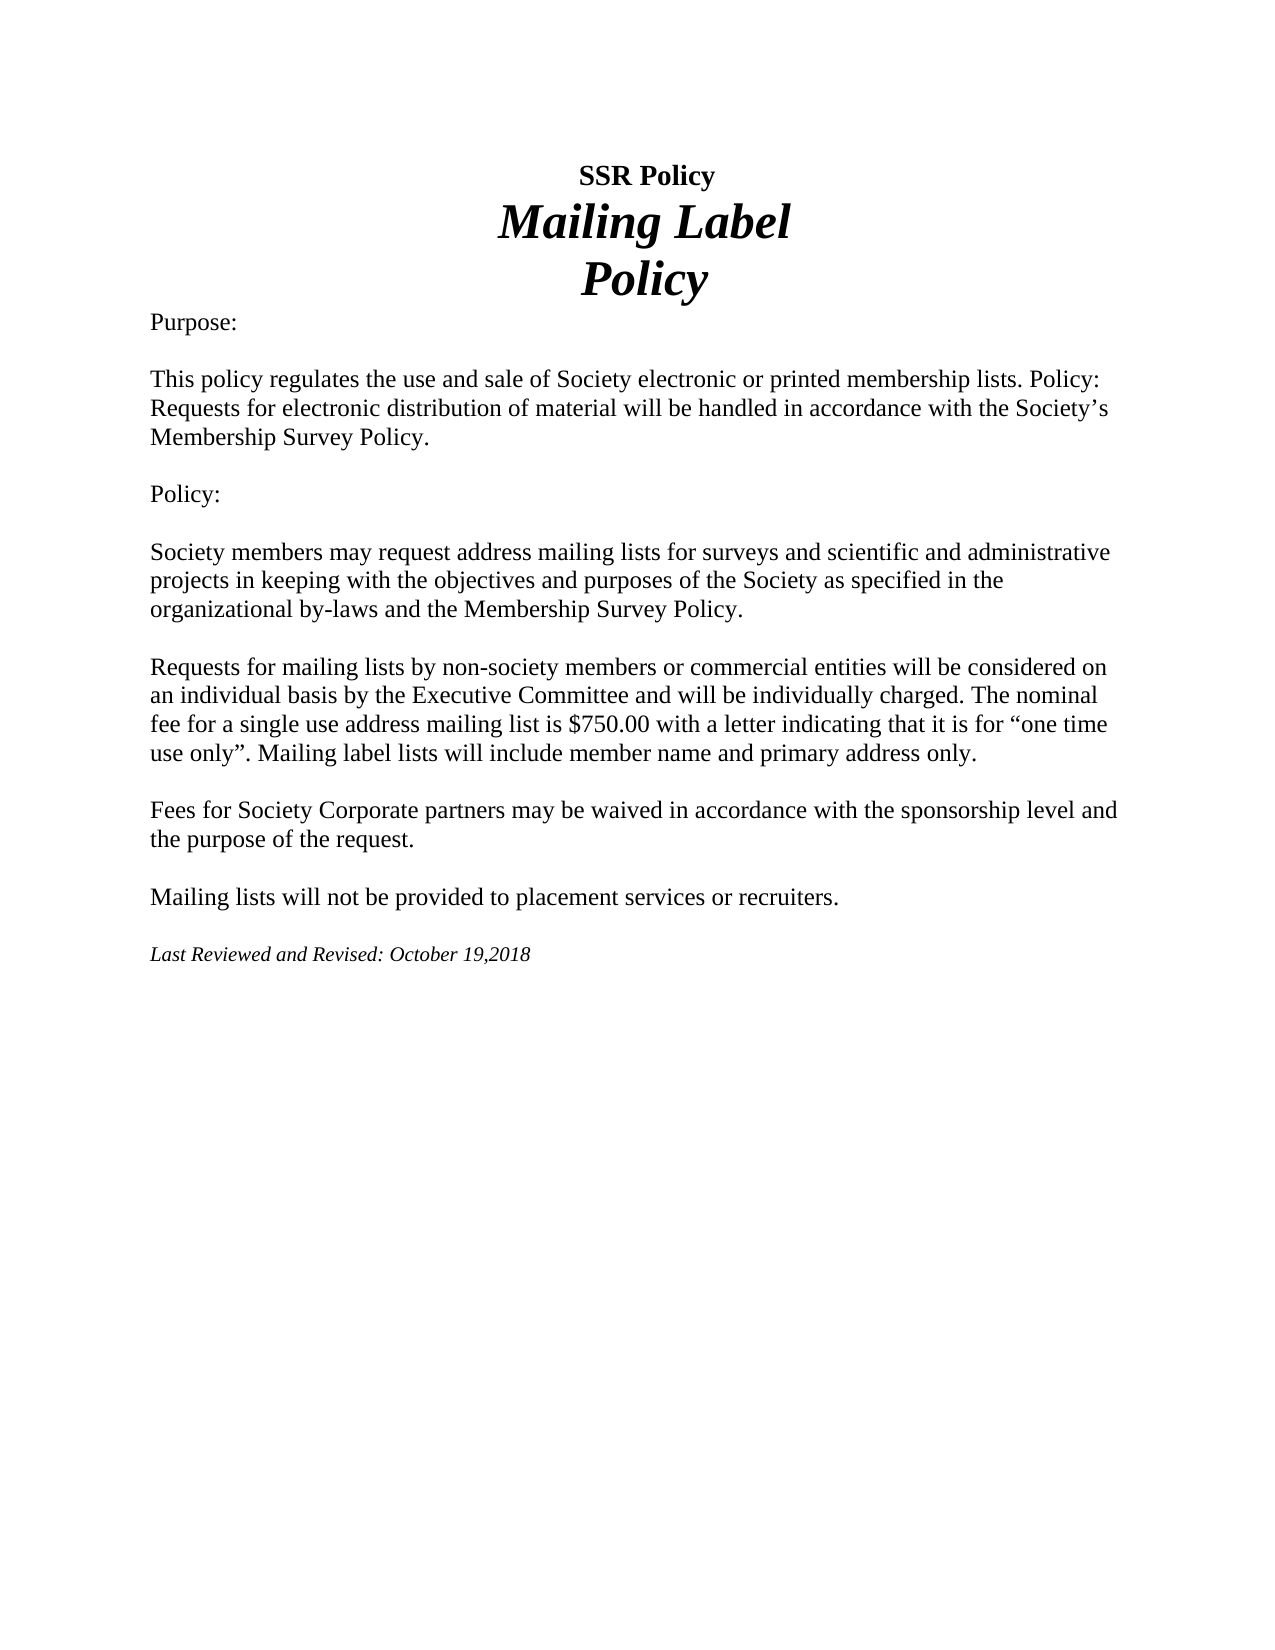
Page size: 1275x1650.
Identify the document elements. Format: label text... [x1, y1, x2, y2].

text Requests for mailing lists by non-society members or commercial entities will be considered on an individual basis by the Executive Committee and will be individually charged. The nominal fee for a single use address mailing list is $750.00 with a letter indicating that it is for “one time use only”. Mailing label lists will include member name and primary address only. [150, 652, 1125, 767]
text Purpose: [150, 307, 1125, 335]
text Mailing lists will not be provided to placement services or recruiters. [150, 882, 1125, 910]
text Mailing Label Policy [439, 192, 854, 307]
text Last Reviewed and Revised: October 19,2018 [150, 942, 1125, 966]
text Policy: [150, 479, 1125, 508]
text Society members may request address mailing lists for surveys and scientific and administrative projects in keeping with the objectives and purposes of the Society as specified in the organizational by-laws and the Membership Survey Policy. [150, 537, 1125, 623]
text Requests for electronic distribution of material will be handled in accordance with the Society’s Membership Survey Policy. [150, 393, 1125, 450]
subtitle SSR Policy [439, 158, 854, 192]
text Fees for Society Corporate partners may be waived in accordance with the sponsorship level and the purpose of the request. [150, 795, 1125, 853]
text This policy regulates the use and sale of Society electronic or printed membership lists. Policy: [150, 364, 1125, 393]
